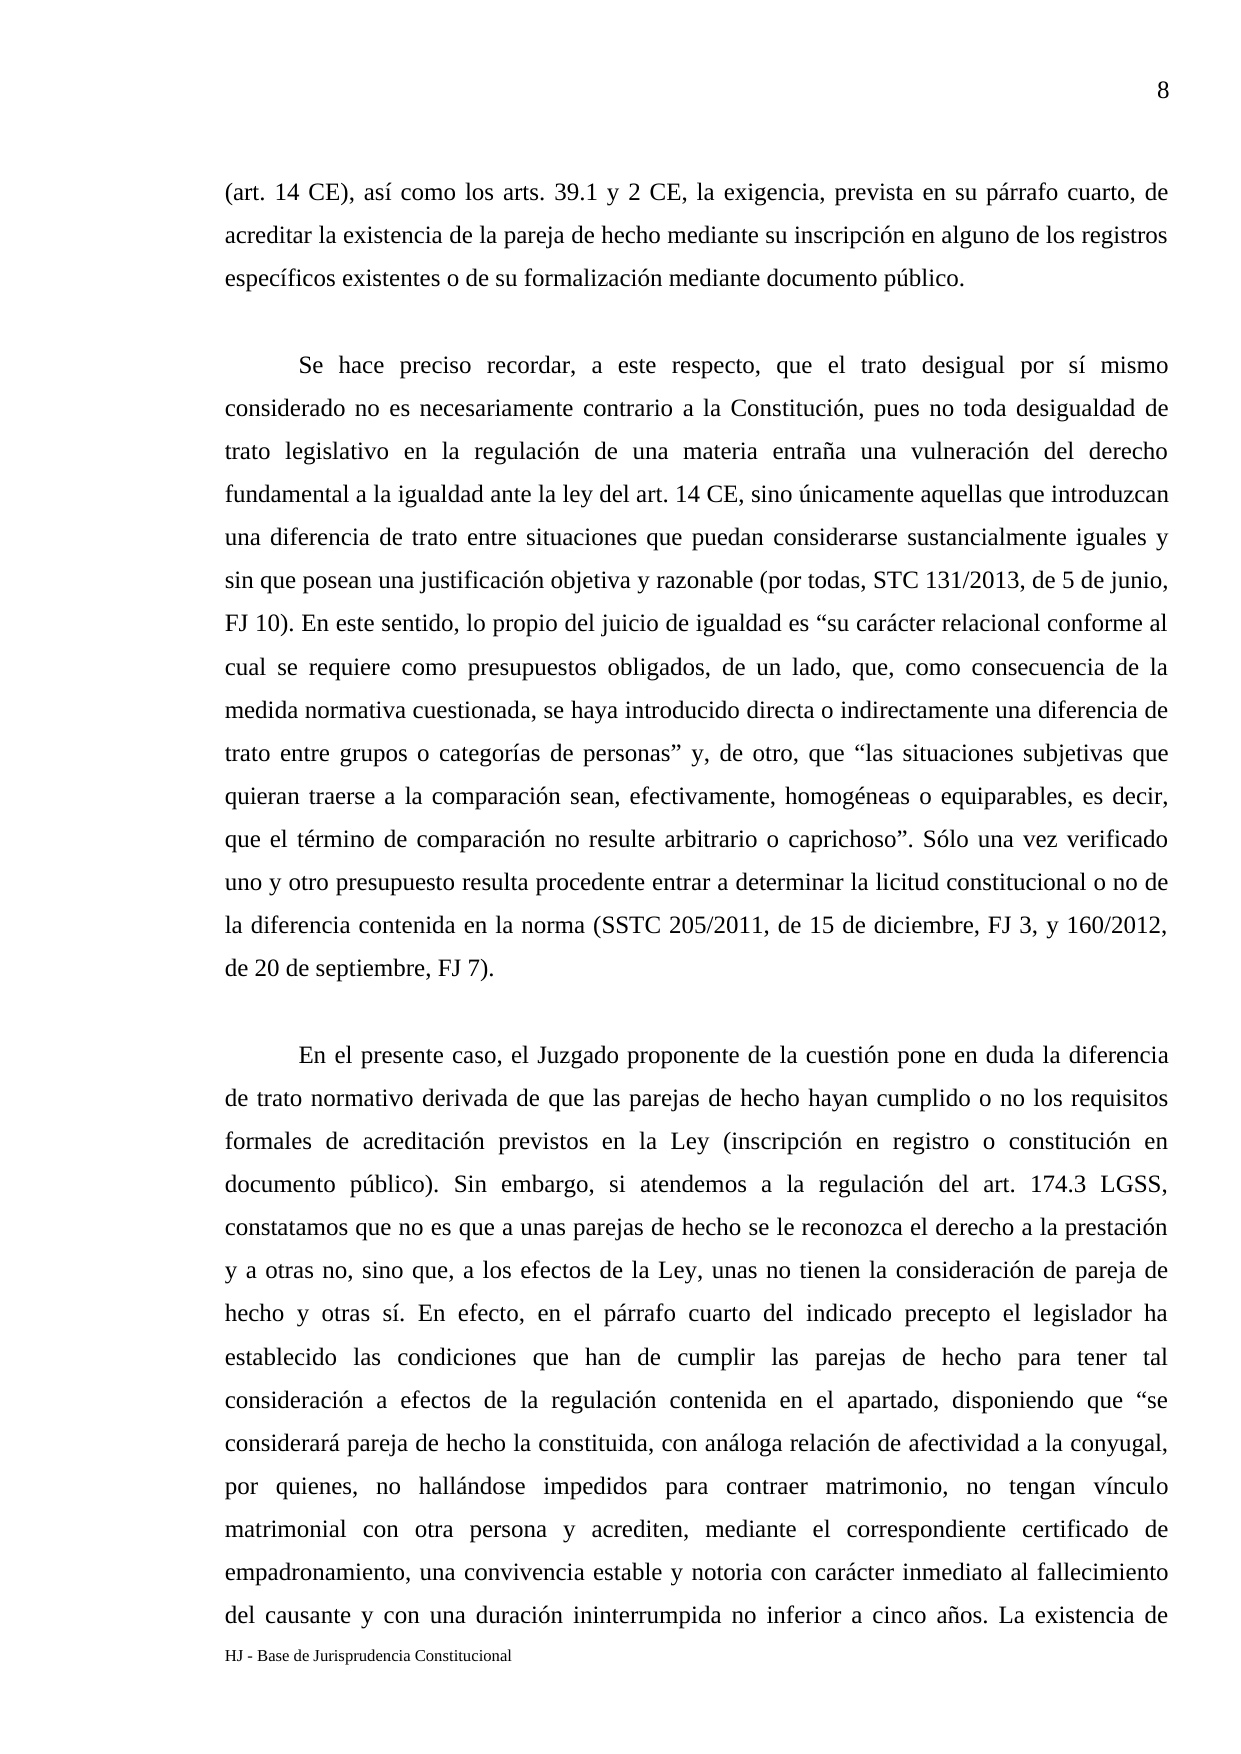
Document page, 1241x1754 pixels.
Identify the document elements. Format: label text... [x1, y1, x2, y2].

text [224, 177, 1169, 292]
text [224, 1040, 1169, 1629]
text Se hace preciso recordar, a este respecto, que el trato desigual por sí mismo considerado no es necesariamente contrario a la Constitución, pues no toda desigualdad de trato legislativo en la regulación de una materia entraña una vulneración del derecho fundamental a la igualdad ante la ley del art. 14 CE, sino únicamente aquellas que introduzcan una diferencia de trato entre situaciones que puedan considerarse sustancialmente iguales y sin que posean una justificación objetiva y razonable (por todas, STC 131/2013, de 5 de junio, FJ 10). En este sentido, lo propio del juicio de igualdad es “su carácter relacional conforme al cual se requiere como presupuestos obligados, de un lado, que, como consecuencia de la medida normativa cuestionada, se haya introducido directa o indirectamente una diferencia de trato entre grupos o categorías de personas” y, de otro, que “las situaciones subjetivas que quieran traerse a la comparación sean, efectivamente, homogéneas o equiparables, es decir, que el término de comparación no resulte arbitrario o caprichoso”. Sólo una vez verificado uno y otro presupuesto resulta procedente entrar a determinar la licitud constitucional o no de la diferencia contenida en la norma (SSTC 205/2011, de 15 de diciembre, FJ 3, y 160/2012, de 20 de septiembre, FJ 7). [224, 350, 1169, 982]
